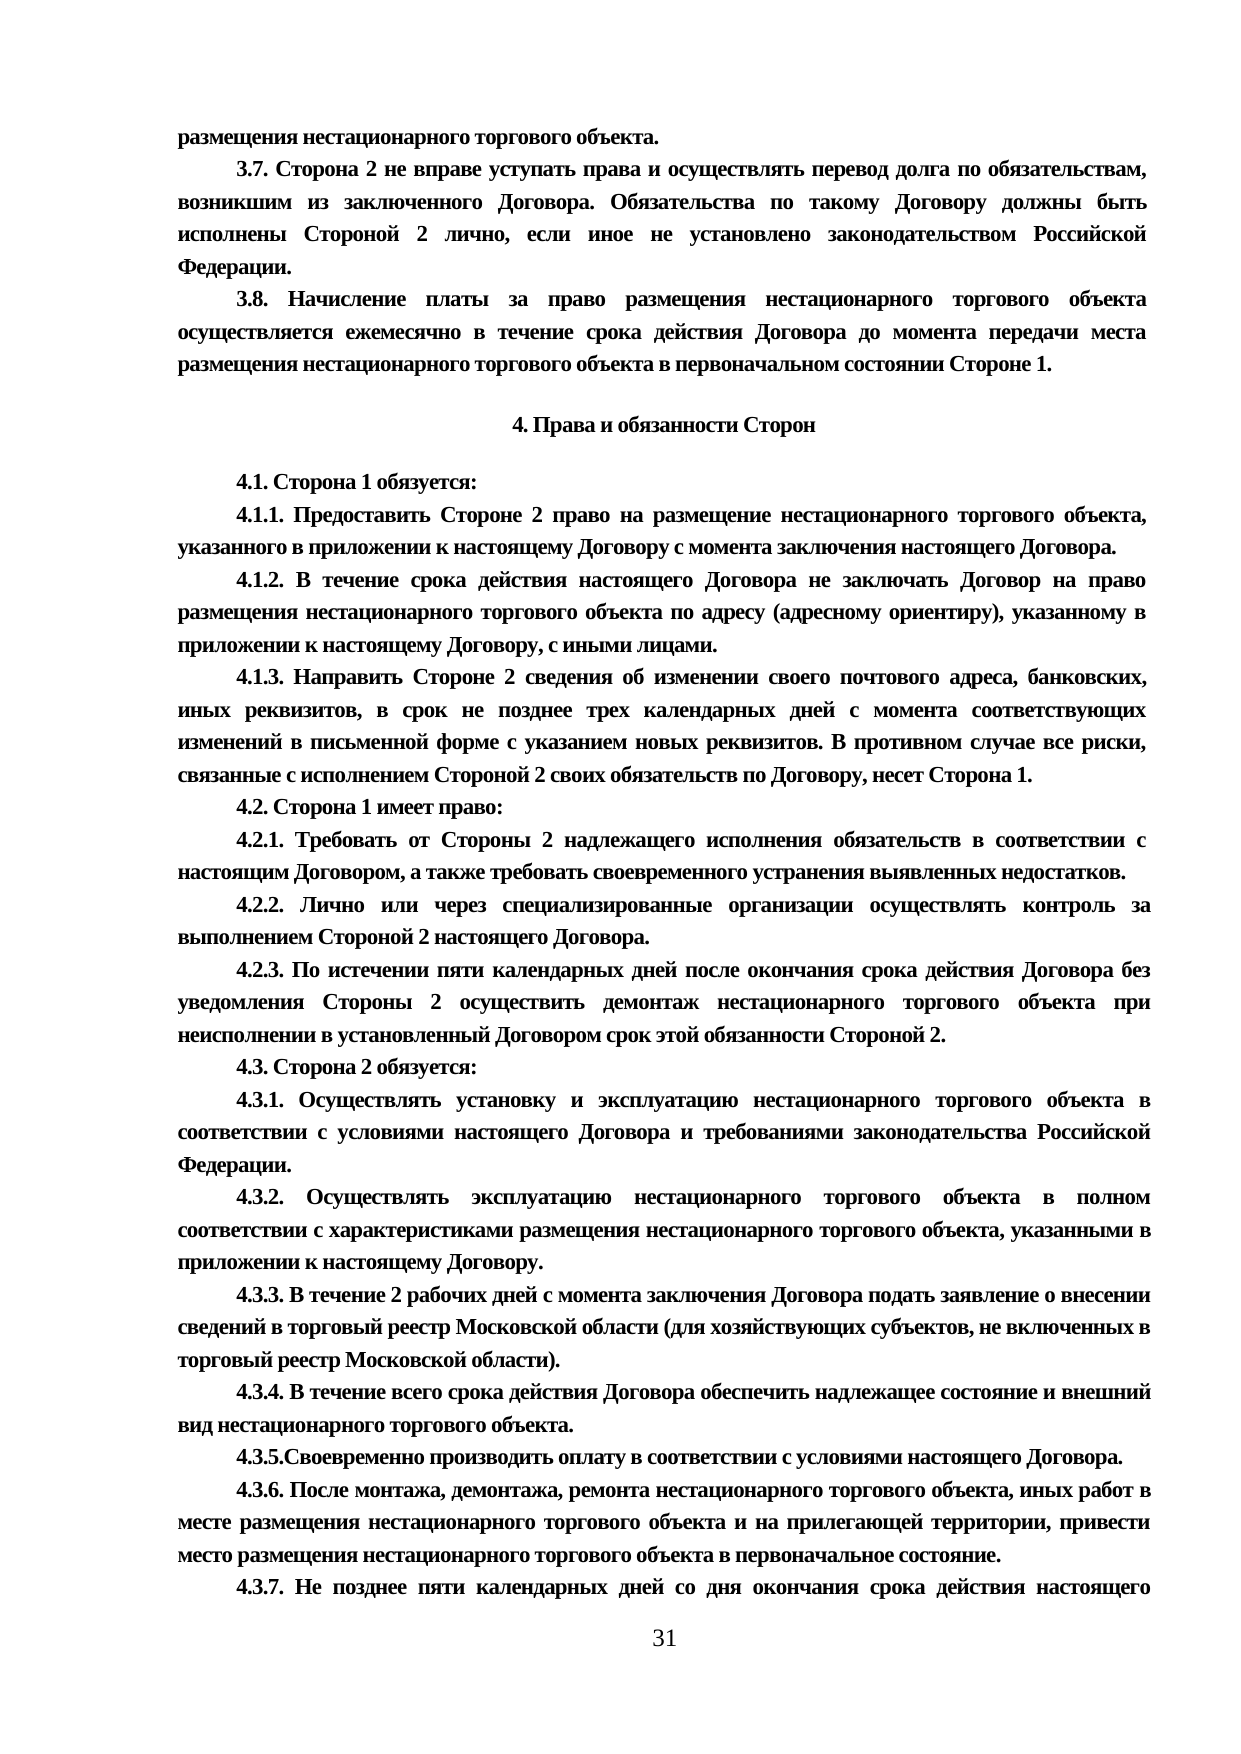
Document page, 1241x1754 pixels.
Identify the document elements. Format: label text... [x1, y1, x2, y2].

text 4.2. Сторона 1 имеет право: [177, 789, 1152, 821]
text 4.1.3. Направить Стороне 2 сведения об изменении своего почтового адреса, банковских, иных реквизитов, в срок не позднее трех календарных дней с момента соответствующих изменений в письменной форме с указанием новых реквизитов. В противном случае все риски, связанные с исполнением Стороной 2 своих обязательств по Договору, несет Сторона 1. [177, 755, 1147, 789]
text 3.7. Сторона 2 не вправе уступать права и осуществлять перевод долга по обязательствам, возникшим из заключенного Договора. Обязательства по такому Договору должны быть исполнены Стороной 2 лично, если иное не установлено законодательством Российской Федерации. [177, 247, 1147, 281]
text 4.2.2. Лично или через специализированные организации осуществлять контроль за выполнением Стороной 2 настоящего Договора. [177, 886, 1152, 951]
text 4.3.1. Осуществлять установку и эксплуатацию нестационарного торгового объекта в соответствии с условиями настоящего Договора и требованиями законодательства Российской Федерации. [177, 1081, 1152, 1118]
text 3.8. Начисление платы за право размещения нестационарного торгового объекта осуществляется ежемесячно в течение срока действия Договора до момента передачи места размещения нестационарного торгового объекта в первоначальном состоянии Стороне 1. [177, 281, 1147, 318]
text 4.1.3. Направить Стороне 2 сведения об изменении своего почтового адреса, банковских, иных реквизитов, в срок не позднее трех календарных дней с момента соответствующих изменений в письменной форме с указанием новых реквизитов. В противном случае все риски, связанные с исполнением Стороной 2 своих обязательств по Договору, несет Сторона 1. [177, 659, 1147, 696]
text 4.3.2. Осуществлять эксплуатацию нестационарного торгового объекта в полном соответствии с характеристиками размещения нестационарного торгового объекта, указанными в приложении к настоящему Договору. [177, 1179, 1152, 1216]
text 4.2.1. Требовать от Стороны 2 надлежащего исполнения обязательств в соответствии с настоящим Договором, а также требовать своевременного устранения выявленных недостатков. [177, 821, 1147, 886]
text 4.3.4. В течение всего срока действия Договора обеспечить надлежащее состояние и внешний вид нестационарного торгового объекта. [177, 1374, 1152, 1439]
text 4. Права и обязанности Сторон [177, 411, 1152, 438]
text 4.2.3. По истечении пяти календарных дней после окончания срока действия Договора без уведомления Стороны 2 осуществить демонтаж нестационарного торгового объекта при неисполнении в установленный Договором срок этой обязанности Стороной 2. [177, 951, 1152, 988]
text 4.1. Сторона 1 обязуется: [177, 464, 1152, 496]
text 4.1.1. Предоставить Стороне 2 право на размещение нестационарного торгового объекта, указанного в приложении к настоящему Договору с момента заключения настоящего Договора. [177, 496, 1147, 561]
text 4.1.2. В течение срока действия настоящего Договора не заключать Договор на право размещения нестационарного торгового объекта по адресу (адресному ориентиру), указанному в приложении к настоящему Договору, с иными лицами. [177, 625, 1147, 659]
text 4.3.5.Своевременно производить оплату в соответствии с условиями настоящего Договора. [177, 1439, 1152, 1471]
text 3.7. Сторона 2 не вправе уступать права и осуществлять перевод долга по обязательствам, возникшим из заключенного Договора. Обязательства по такому Договору должны быть исполнены Стороной 2 лично, если иное не установлено законодательством Российской Федерации. [177, 151, 1147, 188]
text 4.3.3. В течение 2 рабочих дней с момента заключения Договора подать заявление о внесении сведений в торговый реестр Московской области (для хозяйствующих субъектов, не включенных в торговый реестр Московской области). [177, 1340, 1152, 1374]
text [177, 118, 1147, 151]
text 4.3.2. Осуществлять эксплуатацию нестационарного торгового объекта в полном соответствии с характеристиками размещения нестационарного торгового объекта, указанными в приложении к настоящему Договору. [177, 1242, 1152, 1276]
text 3.8. Начисление платы за право размещения нестационарного торгового объекта осуществляется ежемесячно в течение срока действия Договора до момента передачи места размещения нестационарного торгового объекта в первоначальном состоянии Стороне 1. [177, 344, 1147, 378]
text 4.2.3. По истечении пяти календарных дней после окончания срока действия Договора без уведомления Стороны 2 осуществить демонтаж нестационарного торгового объекта при неисполнении в установленный Договором срок этой обязанности Стороной 2. [177, 1015, 1152, 1049]
text 4.3.1. Осуществлять установку и эксплуатацию нестационарного торгового объекта в соответствии с условиями настоящего Договора и требованиями законодательства Российской Федерации. [177, 1145, 1152, 1179]
text 4.3.6. После монтажа, демонтажа, ремонта нестационарного торгового объекта, иных работ в месте размещения нестационарного торгового объекта и на прилегающей территории, привести место размещения нестационарного торгового объекта в первоначальное состояние. [177, 1471, 1152, 1508]
text 4.3. Сторона 2 обязуется: [177, 1049, 1152, 1081]
text 4.3.3. В течение 2 рабочих дней с момента заключения Договора подать заявление о внесении сведений в торговый реестр Московской области (для хозяйствующих субъектов, не включенных в торговый реестр Московской области). [177, 1276, 1152, 1313]
text 4.1.2. В течение срока действия настоящего Договора не заключать Договор на право размещения нестационарного торгового объекта по адресу (адресному ориентиру), указанному в приложении к настоящему Договору, с иными лицами. [177, 561, 1147, 598]
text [177, 1569, 1152, 1601]
text 4.3.6. После монтажа, демонтажа, ремонта нестационарного торгового объекта, иных работ в месте размещения нестационарного торгового объекта и на прилегающей территории, привести место размещения нестационарного торгового объекта в первоначальное состояние. [177, 1535, 1152, 1569]
